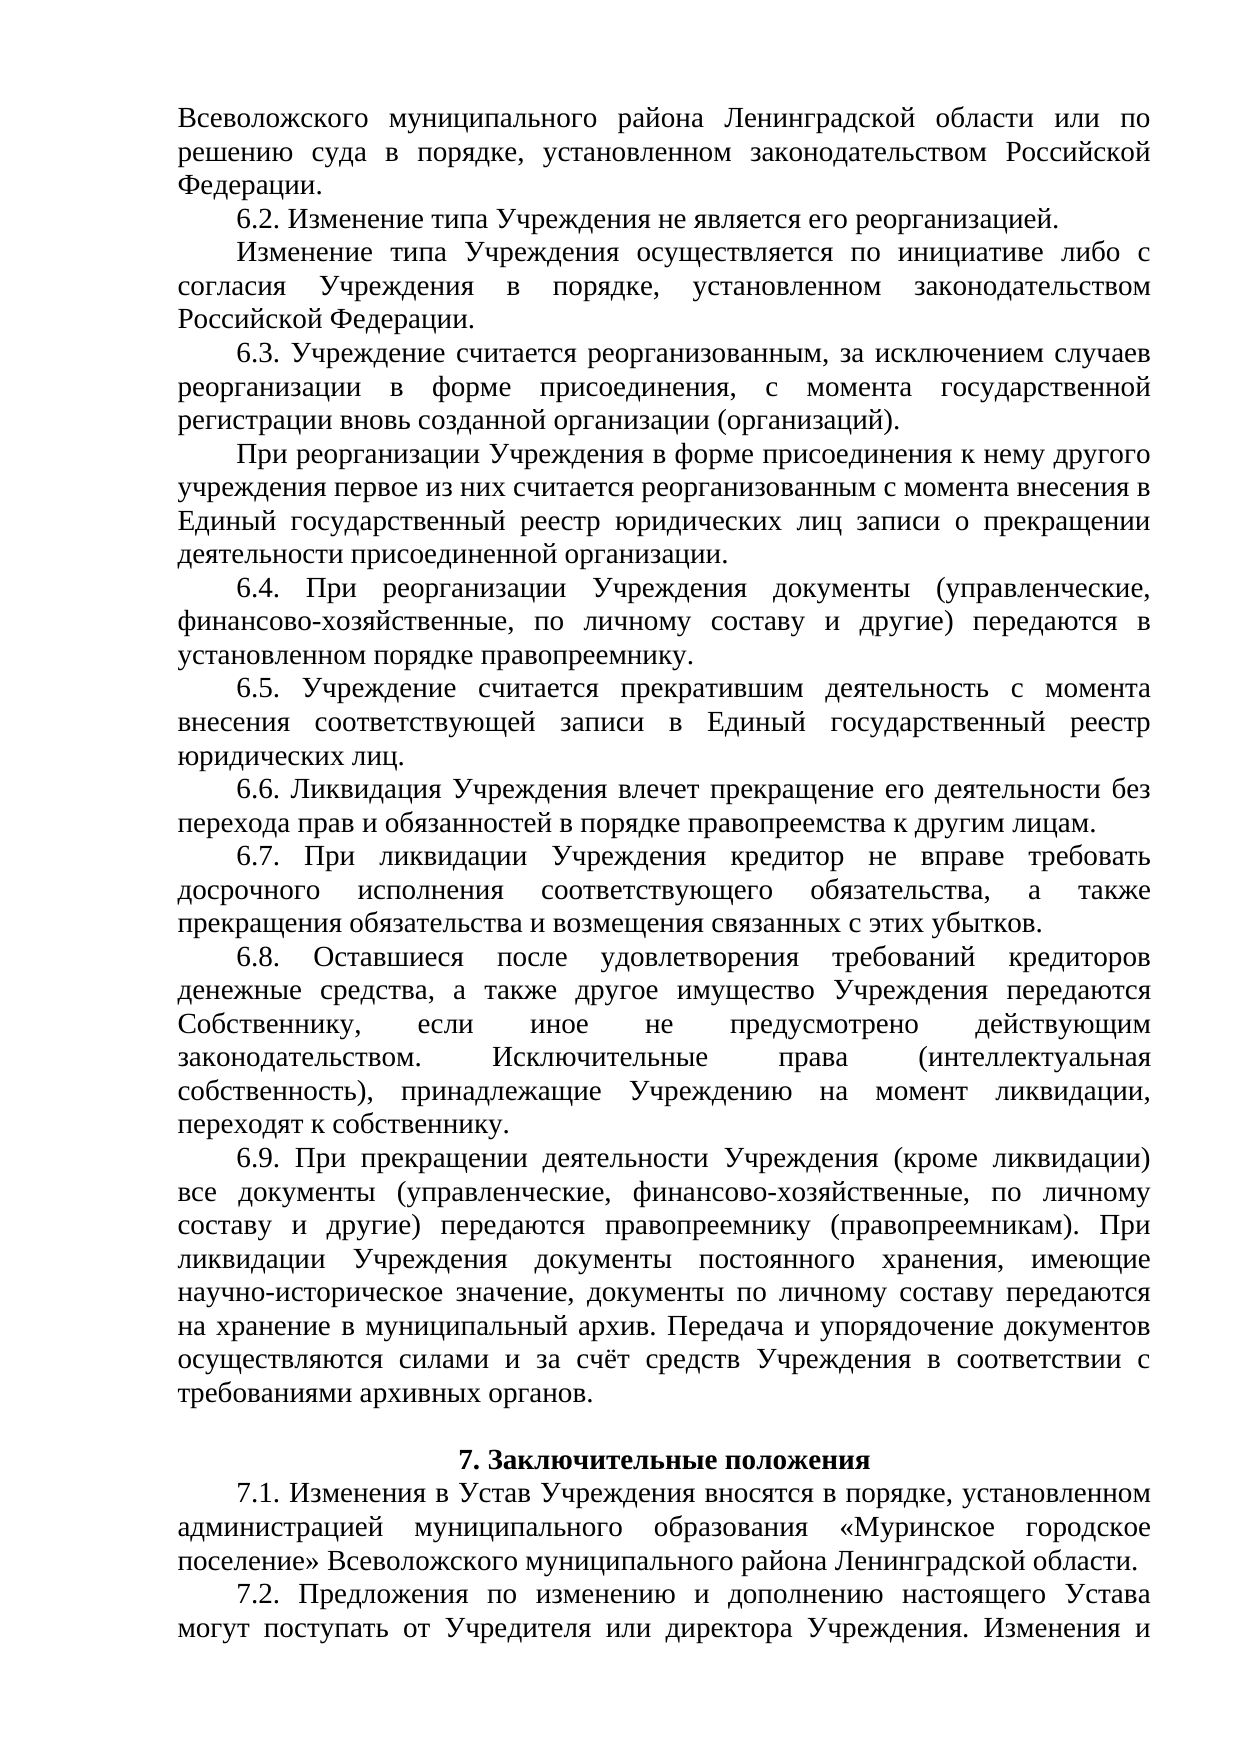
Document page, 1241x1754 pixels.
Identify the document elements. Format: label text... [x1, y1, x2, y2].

text При реорганизации Учреждения в форме присоединения к нему другого учреждения первое из них считается реорганизованным с момента внесения в Единый государственный реестр юридических лиц записи о прекращении деятельности присоединенной организации. [177, 436, 1152, 570]
text 7. Заключительные положения [177, 1442, 1152, 1476]
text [177, 100, 1152, 201]
text 6.4. При реорганизации Учреждения документы (управленческие, финансово-хозяйственные, по личному составу и другие) передаются в установленном порядке правопреемнику. [177, 570, 1152, 671]
text 6.3. Учреждение считается реорганизованным, за исключением случаев реорганизации в форме присоединения, с момента государственной регистрации вновь созданной организации (организаций). [177, 335, 1152, 436]
text 6.9. При прекращении деятельности Учреждения (кроме ликвидации) все документы (управленческие, финансово-хозяйственные, по личному составу и другие) передаются правопреемнику (правопреемникам). При ликвидации Учреждения документы постоянного хранения, имеющие научно-историческое значение, документы по личному составу передаются на хранение в муниципальный архив. Передача и упорядочение документов осуществляются силами и за счёт средств Учреждения в соответствии с требованиями архивных органов. [177, 1140, 1152, 1408]
text 6.8. Оставшиеся после удовлетворения требований кредиторов денежные средства, а также другое имущество Учреждения передаются Собственнику, если иное не предусмотрено действующим законодательством. Исключительные права (интеллектуальная собственность), принадлежащие Учреждению на момент ликвидации, переходят к собственнику. [177, 939, 1152, 1140]
text Изменение типа Учреждения осуществляется по инициативе либо с согласия Учреждения в порядке, установленном законодательством Российской Федерации. [177, 234, 1152, 335]
text 6.2. Изменение типа Учреждения не является его реорганизацией. [177, 201, 1152, 234]
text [177, 1576, 1152, 1643]
text 6.7. При ликвидации Учреждения кредитор не вправе требовать досрочного исполнения соответствующего обязательства, а также прекращения обязательства и возмещения связанных с этих убытков. [177, 838, 1152, 939]
text 6.5. Учреждение считается прекратившим деятельность с момента внесения соответствующей записи в Единый государственный реестр юридических лиц. [177, 671, 1152, 771]
text 7.1. Изменения в Устав Учреждения вносятся в порядке, установленном администрацией муниципального образования «Муринское городское поселение» Всеволожского муниципального района Ленинградской области. [177, 1476, 1152, 1576]
text 6.6. Ликвидация Учреждения влечет прекращение его деятельности без перехода прав и обязанностей в порядке правопреемства к другим лицам. [177, 771, 1152, 838]
